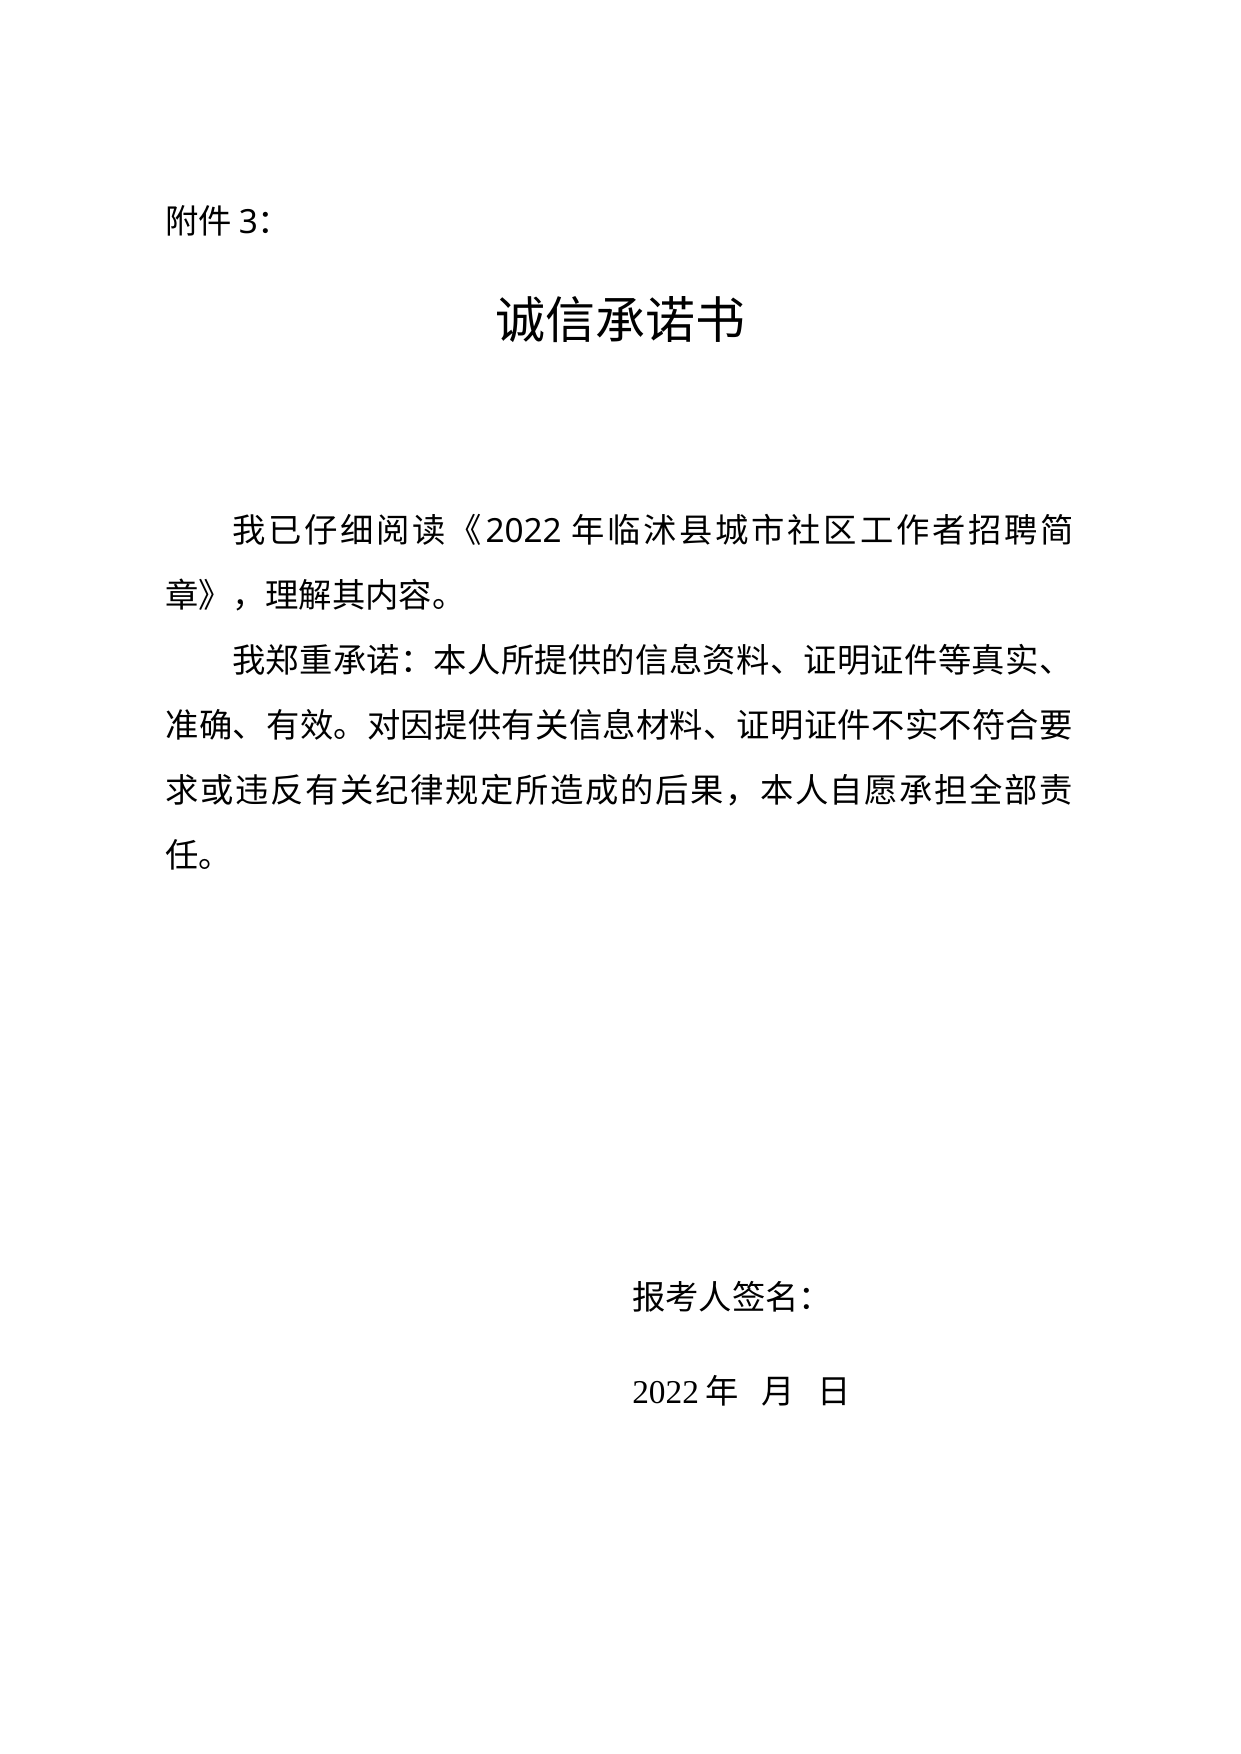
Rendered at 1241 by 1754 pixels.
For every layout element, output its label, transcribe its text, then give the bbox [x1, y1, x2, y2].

text 2022年 月 日 [165, 1357, 1075, 1422]
text 附件3： [165, 187, 1075, 252]
text 诚信承诺书 [165, 268, 1075, 366]
text 报考人签名： [165, 1262, 1075, 1327]
text 我已仔细阅读《2022年临沭县城市社区工作者招聘简章》，理解其内容。 [165, 496, 1075, 626]
text 我郑重承诺：本人所提供的信息资料、证明证件等真实、准确、有效。对因提供有关信息材料、证明证件不实不符合要求或违反有关纪律规定所造成的后果，本人自愿承担全部责任。 [165, 626, 1075, 886]
